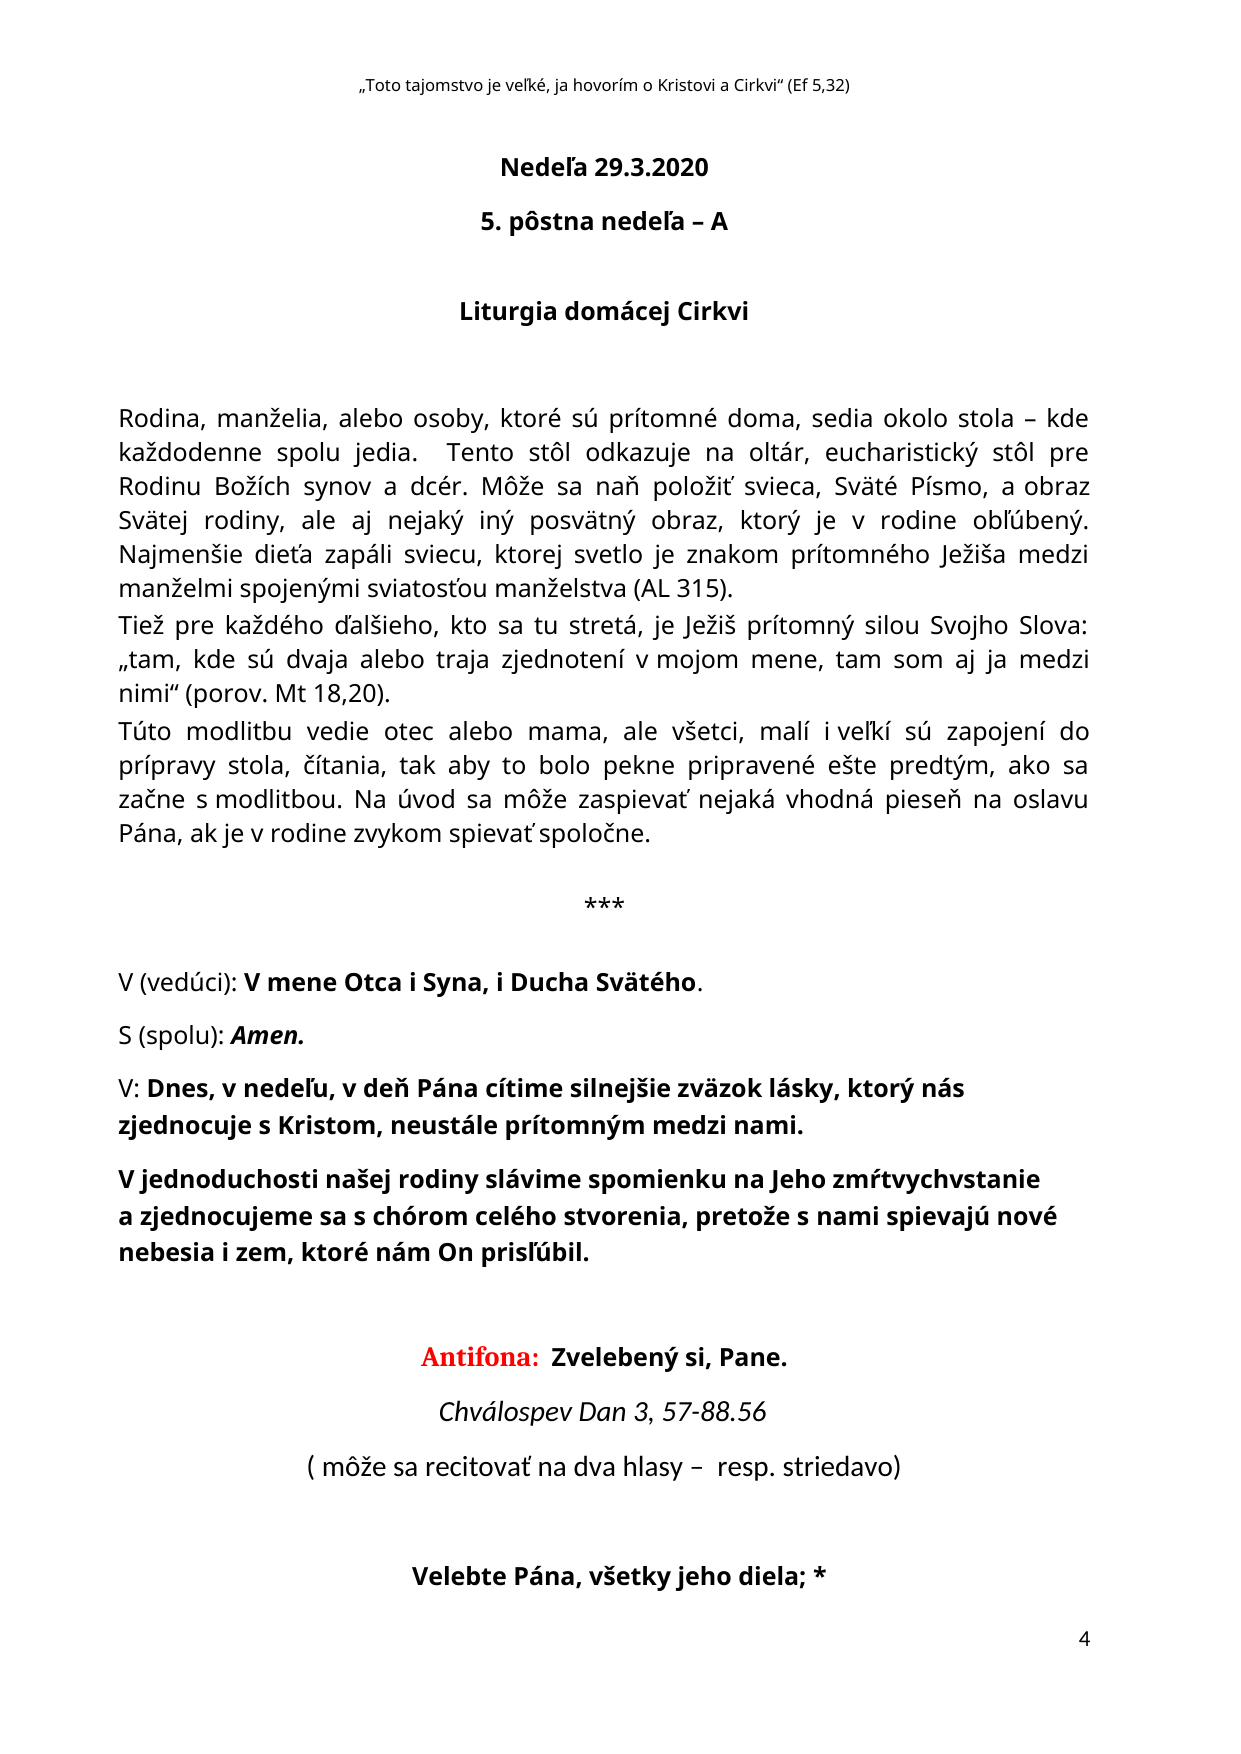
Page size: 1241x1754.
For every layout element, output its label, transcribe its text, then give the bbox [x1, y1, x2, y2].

text S (spolu): Amen. [118, 1018, 1090, 1052]
text Chválospev Dan 3, 57-88.56 [118, 1393, 1090, 1429]
text *** [118, 890, 1090, 924]
text V jednoduchosti našej rodiny slávime spomienku na Jeho zmŕtvychvstanie a zjednocujeme sa s chórom celého stvorenia, pretože s nami spievajú nové nebesia i zem, ktoré nám On prisľúbil. [118, 1161, 1090, 1269]
text 5. pôstna nedeľa – A [118, 203, 1090, 237]
text Tiež pre každého ďalšieho, kto sa tu stretá, je Ježiš prítomný silou Svojho Slova: „tam, kde sú dvaja alebo traja zjednotení v mojom mene, tam som aj ja medzi nimi“ (porov. Mt 18,20). [118, 608, 1090, 710]
text Antifona: Zvelebený si, Pane. [118, 1340, 1090, 1374]
text V (vedúci): V mene Otca i Syna, i Ducha Svätého. [118, 964, 1090, 998]
text Nedeľa 29.3.2020 [118, 150, 1090, 184]
text V: Dnes, v nedeľu, v deň Pána cítime silnejšie zväzok lásky, ktorý nás zjednocuje s Kristom, neustále prítomným medzi nami. [118, 1071, 1090, 1142]
text ( môže sa recitovať na dva hlasy – resp. striedavo) [118, 1448, 1090, 1484]
text Velebte Pána, všetky jeho diela; * [148, 1559, 1090, 1593]
text Liturgia domácej Cirkvi [118, 294, 1090, 328]
text Túto modlitbu vedie otec alebo mama, ale všetci, malí i veľkí sú zapojení do prípravy stola, čítania, tak aby to bolo pekne pripravené ešte predtým, ako sa začne s modlitbou. Na úvod sa môže zaspievať nejaká vhodná pieseň na oslavu Pána, ak je v rodine zvykom spievať spoločne. [118, 713, 1090, 849]
text Rodina, manželia, alebo osoby, ktoré sú prítomné doma, sedia okolo stola – kde každodenne spolu jedia. Tento stôl odkazuje na oltár, eucharistický stôl pre Rodinu Božích synov a dcér. Môže sa naň položiť svieca, Sväté Písmo, a obraz Svätej rodiny, ale aj nejaký iný posvätný obraz, ktorý je v rodine obľúbený. Najmenšie dieťa zapáli sviecu, ktorej svetlo je znakom prítomného Ježiša medzi manželmi spojenými sviatosťou manželstva (AL 315). [118, 401, 1090, 605]
